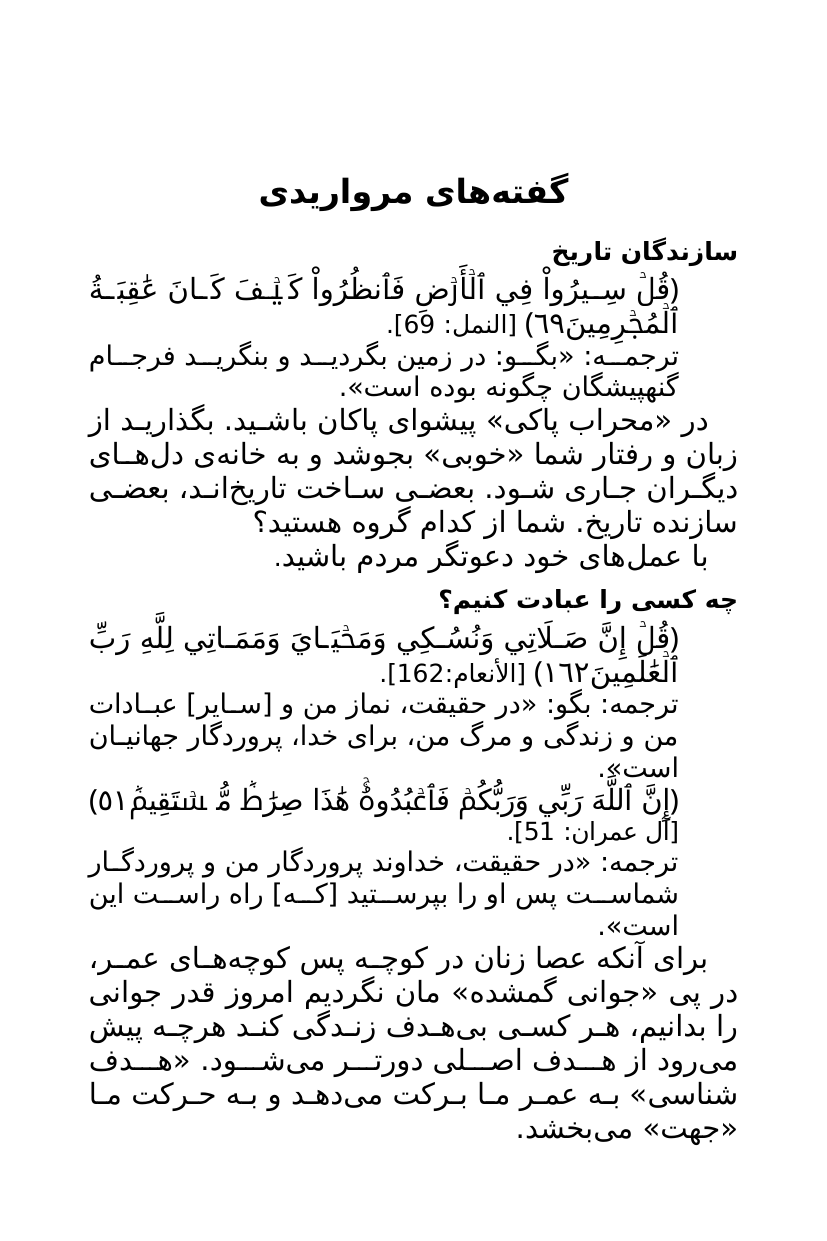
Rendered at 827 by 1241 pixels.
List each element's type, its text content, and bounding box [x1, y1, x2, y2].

text ﴿إِنَّ ٱللَّهَ رَبِّي وَرَبُّكُمۡ فَٱعۡبُدُوهُۚ هَٰذَا صِرَٰطٞ مُّسۡتَقِيمٞ٥١﴾ [آل عمران: 51]. [89, 783, 679, 847]
text برای آنکه عصا زنان در کوچه پس کوچه‌های عمر، در پی «جوانی گمشده» مان نگردیم امروز قدر جوانی را بدانیم، هر کسی بی‌هدف زندگی کند هرچه پیش می‌رود از هدف اصلی دورتر می‌شود. «هدف شناسی» به عمر ما برکت می‌دهد و به حرکت ما «جهت» می‌بخشد. [89, 941, 738, 1145]
text ترجمه: بگو: «در حقيقت، نماز من و [ساير] عبادات من و زندگى و مرگ من، براى خدا، پروردگار جهانيان است». [89, 689, 679, 783]
text ﴿قُلۡ إِنَّ صَلَاتِي وَنُسُكِي وَمَحۡيَايَ وَمَمَاتِي لِلَّهِ رَبِّ ٱلۡعَٰلَمِينَ١٦٢﴾ [الأنعام:162]. [89, 621, 679, 689]
text ترجمه: «در حقيقت، خداوند پروردگار من و پروردگار شماست پس او را بپرستيد [كه‏] راه راست اين است». [89, 847, 679, 941]
text در «محراب پاکی» پیشوای پاکان باشید. بگذارید از زبان و رفتار شما «خوبی» بجوشد و به خانه‌ی دل‌های دیگران جاری شود. بعضی ساخت تاریخ‌اند، بعضی سازنده تاریخ. شما از کدام گروه هستید؟ [89, 403, 738, 539]
text با عمل‌های خود دعوتگر مردم باشید. [89, 539, 738, 573]
text ﴿قُلۡ سِيرُواْ فِي ٱلۡأَرۡضِ فَٱنظُرُواْ كَيۡفَ كَانَ عَٰقِبَةُ ٱلۡمُجۡرِمِينَ٦٩﴾ [النمل: 69]. [89, 272, 679, 340]
text گفته‌های مرواریدی [89, 173, 738, 212]
text ترجمه: «بگو: در زمين بگرديد و بنگريد فرجام گنه‏پيشگان چگونه بوده است». [89, 340, 679, 403]
text سازندگان تاریخ [89, 237, 738, 266]
text چه کسی را عبادت کنیم؟ [89, 586, 738, 615]
